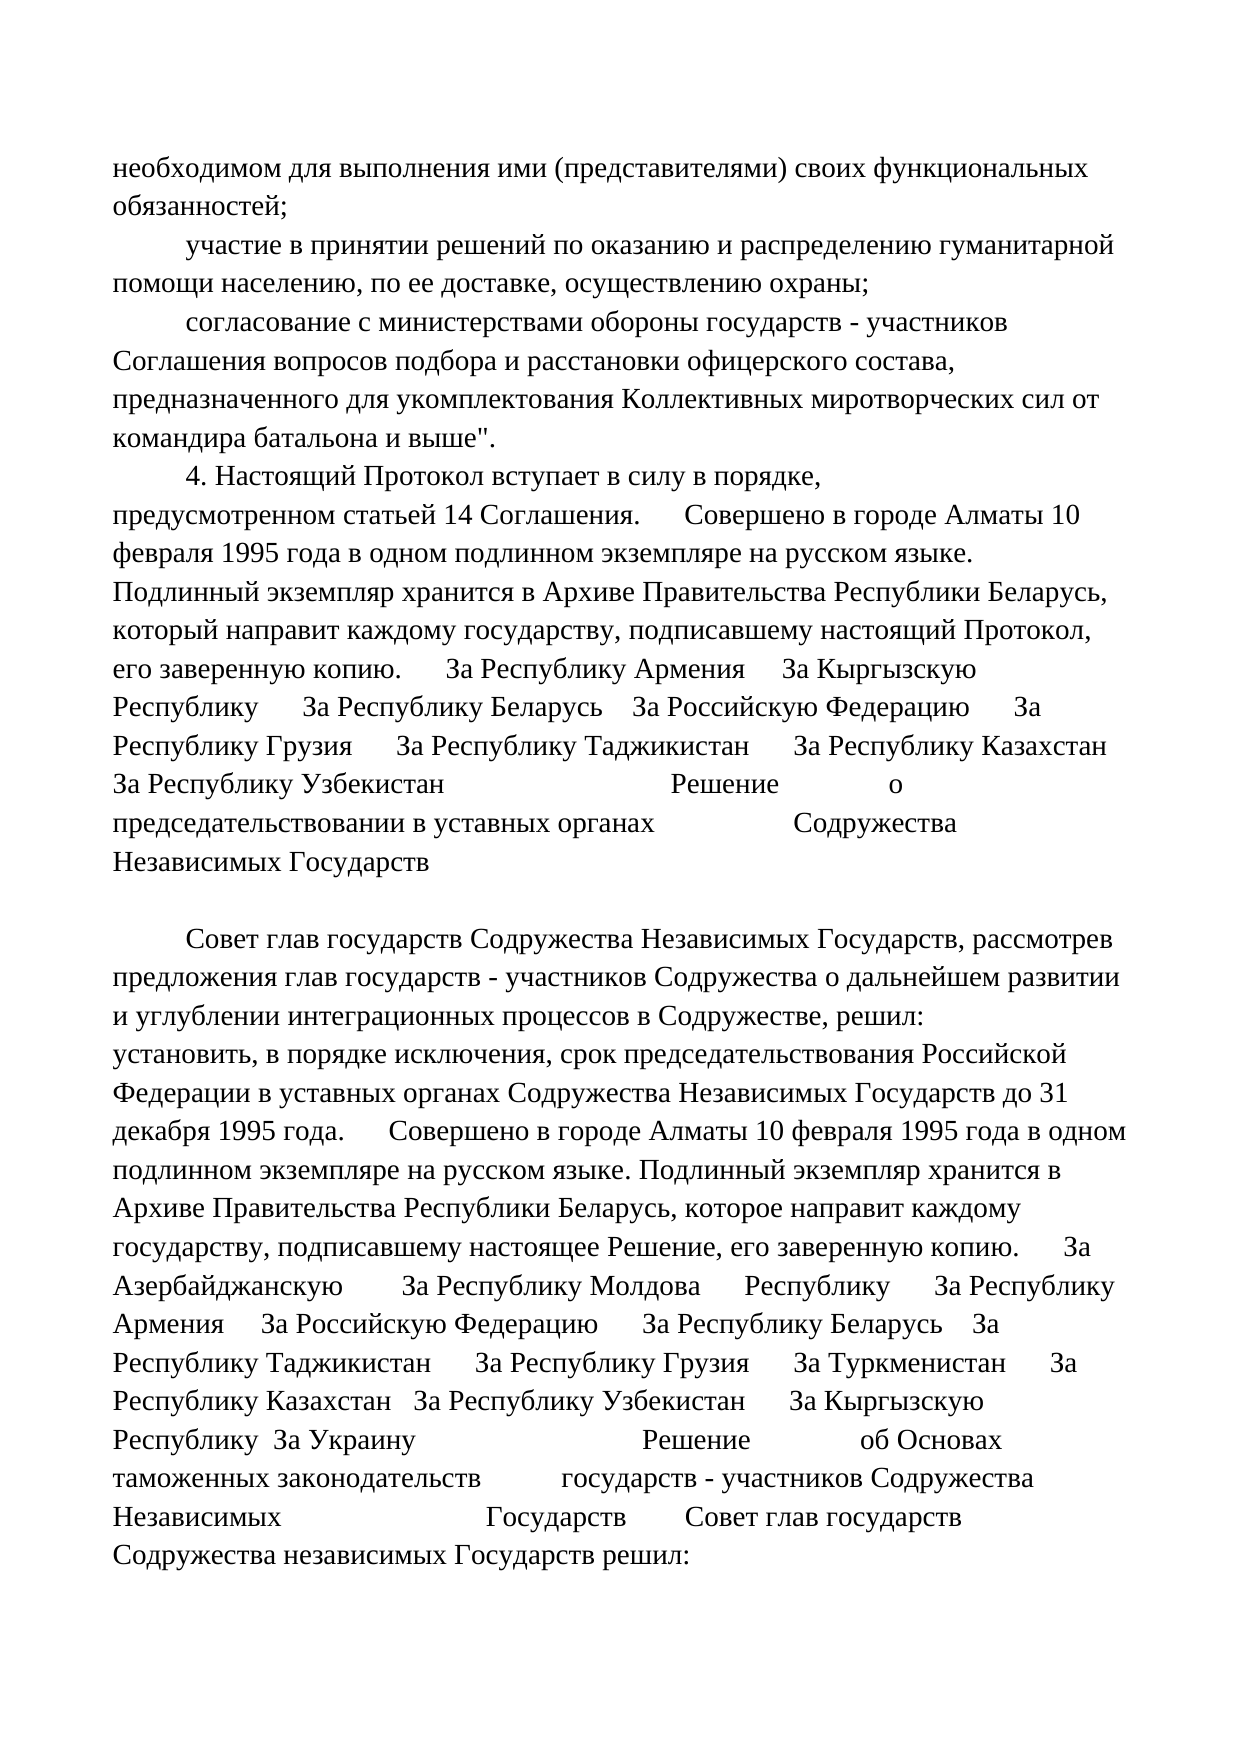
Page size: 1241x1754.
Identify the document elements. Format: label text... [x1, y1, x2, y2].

text предусмотренном статьей 14 Соглашения. Совершено в городе Алматы 10 февраля 1995 года в одном подлинном экземпляре на русском языке. Подлинный экземпляр хранится в Архиве Правительства Республики Беларусь, который направит каждому государству, подписавшему настоящий Протокол, его заверенную копию. За Республику Армения За Кыргызскую Республику За Республику Беларусь За Российскую Федерацию За Республику Грузия За Республику Таджикистан За Республику Казахстан За Республику Узбекистан Решение о председательствовании в уставных органах Содружества Независимых Государств [112, 497, 1128, 877]
text установить, в порядке исключения, срок председательствования Российской Федерации в уставных органах Содружества Независимых Государств до 31 декабря 1995 года. Совершено в городе Алматы 10 февраля 1995 года в одном подлинном экземпляре на русском языке. Подлинный экземпляр хранится в Архиве Правительства Республики Беларусь, которое направит каждому государству, подписавшему настоящее Решение, его заверенную копию. За Азербайджанскую За Республику Молдова Республику За Республику Армения За Российскую Федерацию За Республику Беларусь За Республику Таджикистан За Республику Грузия За Туркменистан За Республику Казахстан За Республику Узбекистан За Кыргызскую Республику За Украину Решение об Основах таможенных законодательств государств - участников Содружества Независимых Государств Совет глав государств Содружества независимых Государств решил: [112, 1036, 1128, 1571]
text Совет глав государств Содружества Независимых Государств, рассмотрев предложения глав государств - участников Содружества о дальнейшем развитии и углублении интеграционных процессов в Содружестве, решил: [112, 882, 1128, 1031]
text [112, 150, 1128, 492]
